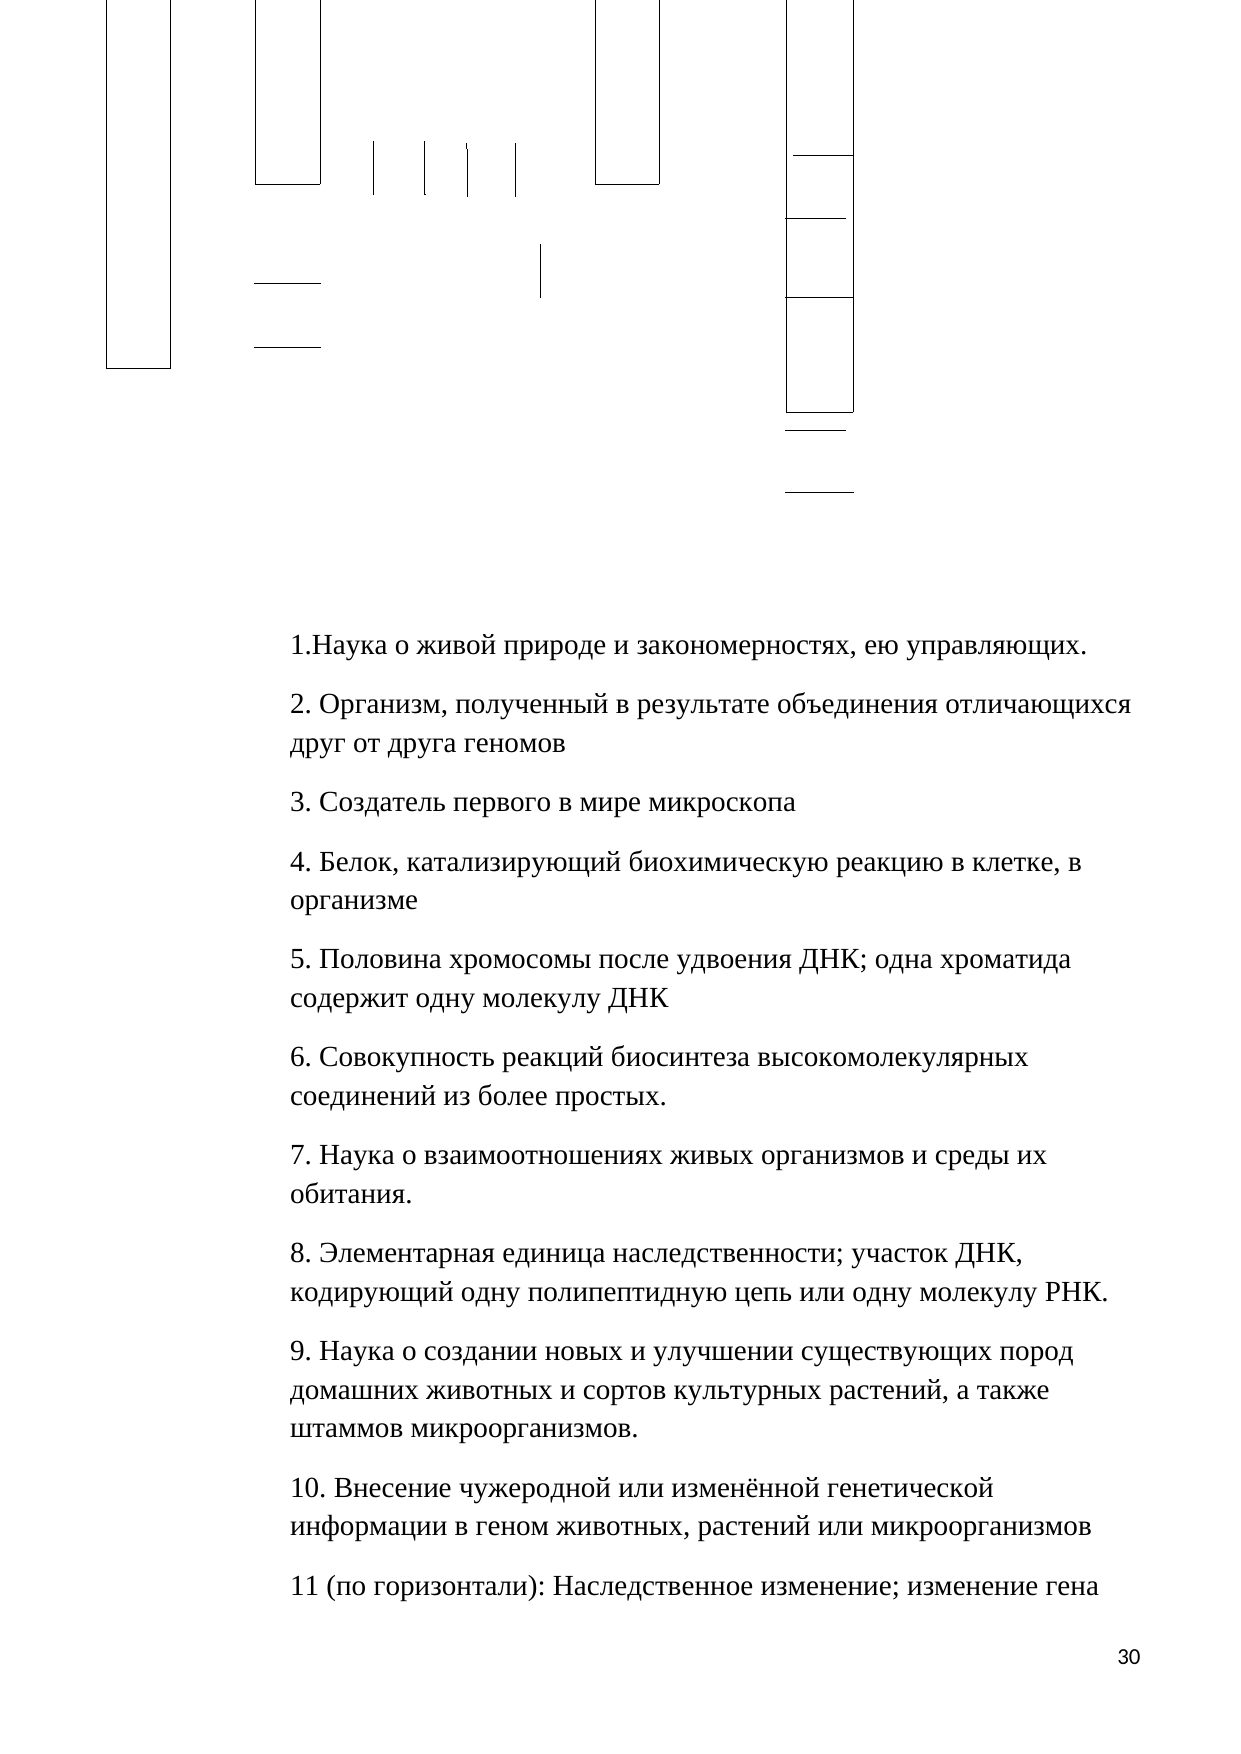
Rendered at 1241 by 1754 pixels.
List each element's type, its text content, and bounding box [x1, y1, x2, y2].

text 6. Совокупность реакций биосинтеза высокомолекулярных соединений из более простых. [290, 1039, 1152, 1112]
text 9. Наука о создании новых и улучшении существующих пород домашних животных и сортов культурных растений, а также штаммов микроорганизмов. [290, 1333, 1152, 1444]
text 10. Внесение чужеродной или изменённой генетической информации в геном животных, растений или микроорганизмов [290, 1470, 1152, 1542]
text 1.Наука о живой природе и закономерностях, ею управляющих. [290, 627, 1152, 661]
text 2. Организм, полученный в результате объединения отличающихся друг от друга геномов [290, 686, 1152, 758]
text 11 (по горизонтали): Наследственное изменение; изменение гена [290, 1568, 1152, 1601]
text 5. Половина хромосомы после удвоения ДНК; одна хроматида содержит одну молекулу ДНК [290, 942, 1152, 1014]
text 3. Создатель первого в мире микроскопа [290, 784, 1152, 818]
text 4. Белок, катализирующий биохимическую реакцию в клетке, в организме [290, 844, 1152, 916]
text 7. Наука о взаимоотношениях живых организмов и среды их обитания. [290, 1137, 1152, 1209]
text 8. Элементарная единица наследственности; участок ДНК, кодирующий одну полипептидную цепь или одну молекулу РНК. [290, 1235, 1152, 1307]
